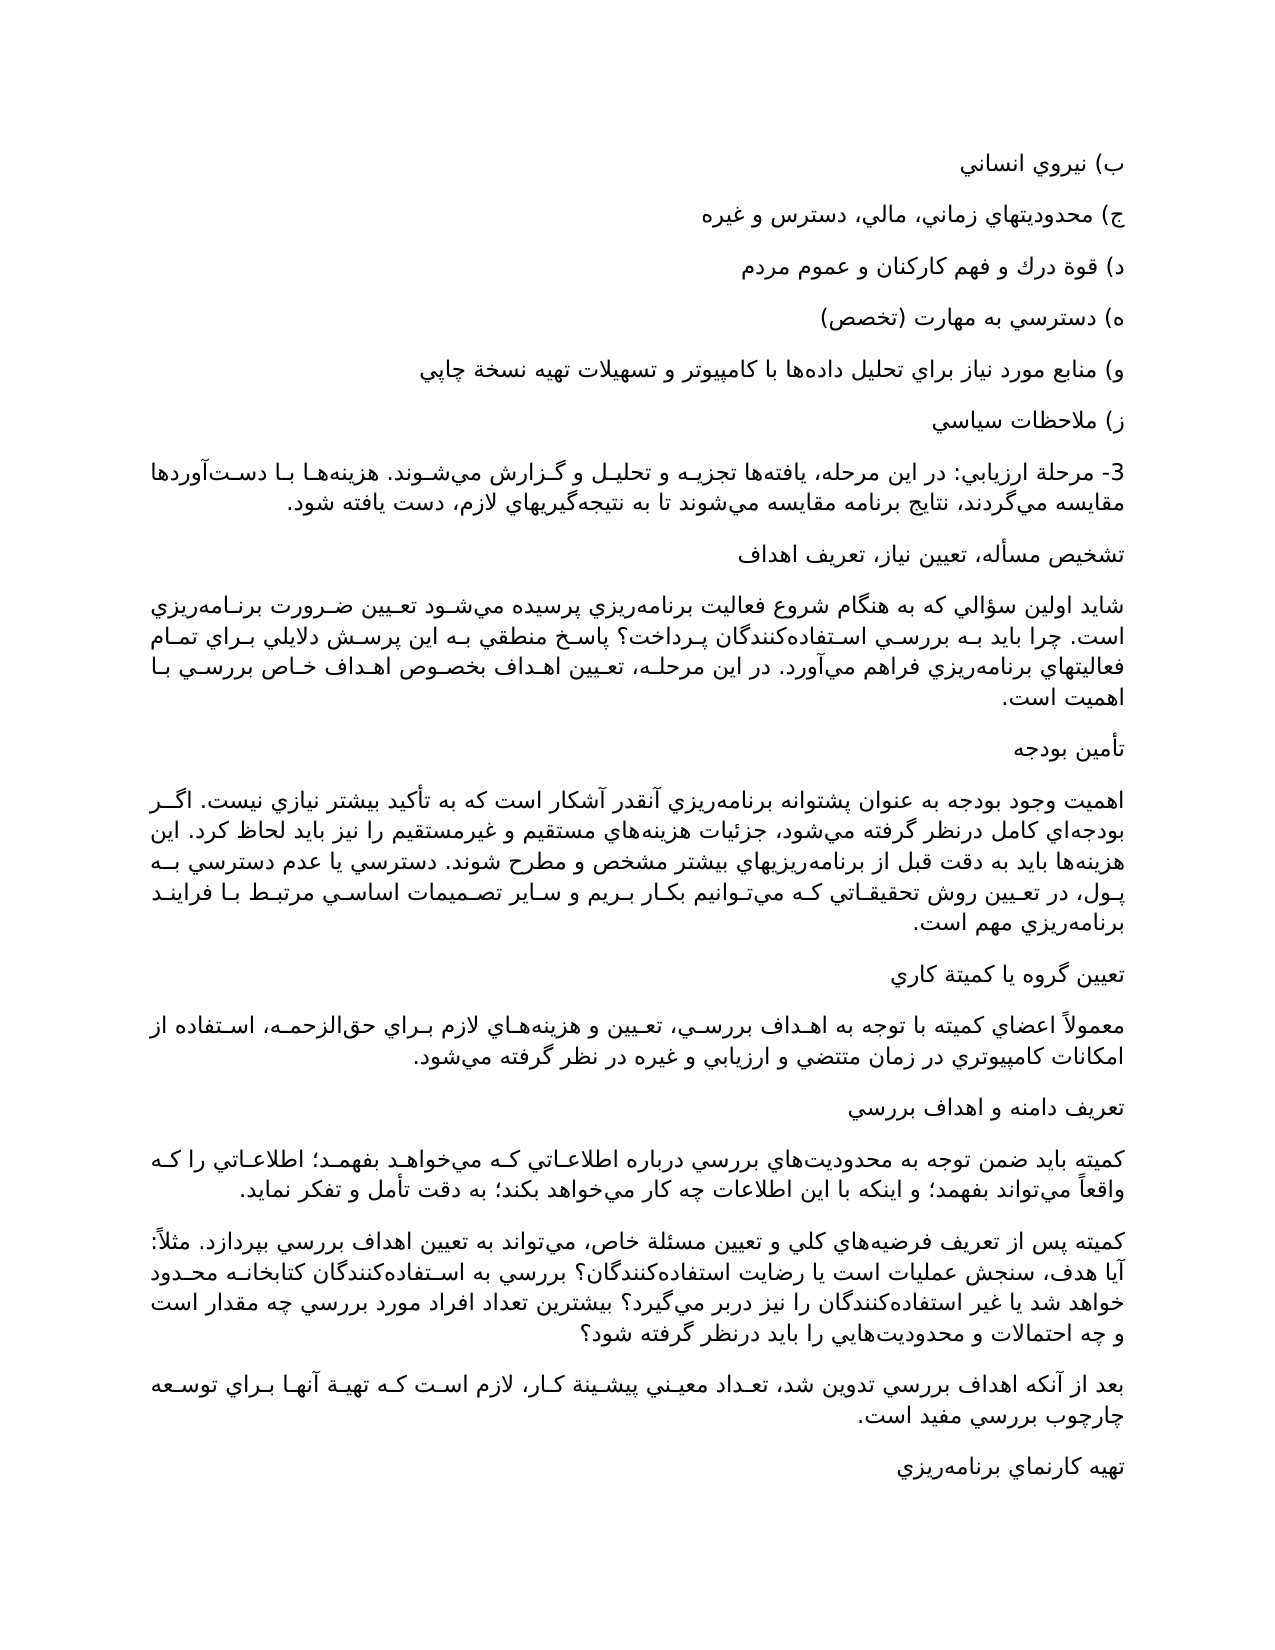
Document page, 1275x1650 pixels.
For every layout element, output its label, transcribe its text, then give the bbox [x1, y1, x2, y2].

text تأمين بودجه [150, 736, 1125, 762]
text اهميت وجود بودجه به عنوان پشتوانه برنامه‌ريزي آنقدر آشكار است كه به تأكيد بيشتر نيازي نيست. اگر بودجه‌اي كامل درنظر گرفته مي‌شود، جزئيات هزينه‌هاي مستقيم و غيرمستقيم را نيز بايد لحاظ كرد. اين هزينه‌ها بايد به دقت قبل از برنامه‌ريزيهاي بيشتر مشخص و مطرح شوند. دسترسي يا عدم دسترسي به پول، در تعيين روش تحقيقاتي كه مي‌توانيم بكار بريم و ساير تصميمات اساسي مرتبط با فرايند برنامه‌ريزي مهم است. [150, 787, 1125, 936]
text ز) ملاحظات سياسي [150, 407, 1125, 434]
text كميته بايد ضمن توجه به محدوديت‌هاي بررسي درباره اطلاعاتي كه مي‌خواهد بفهمد؛ اطلاعاتي را كه واقعاً مي‌تواند بفهمد؛ و اينكه با اين اطلاعات چه كار مي‌خواهد بكند؛ به دقت تأمل و تفكر نمايد. [150, 1146, 1125, 1203]
text تشخيص مسأله، تعيين نياز، تعريف اهداف [150, 541, 1125, 567]
text بعد از آنكه اهداف بررسي تدوين شد، تعداد معيني پيشينة كار، لازم است كه تهية آنها براي توسعه چارچوب بررسي مفيد است. [150, 1371, 1125, 1429]
text تهيه كارنماي برنامه‌ريزي [150, 1453, 1125, 1480]
text ب) نيروي انساني [150, 150, 1125, 177]
text كميته پس از تعريف فرضيه‌هاي كلي و تعيين مسئلة خاص، مي‌تواند به تعيين اهداف بررسي بپردازد. مثلاً: آيا هدف، سنجش عمليات است يا رضايت استفاده‌كنندگان؟ بررسي به استفاده‌كنندگان كتابخانه محدود خواهد شد يا غير استفاده‌كنندگان را نيز دربر مي‌گيرد؟ بيشترين تعداد افراد مورد بررسي چه مقدار است و چه احتمالات و محدوديت‌هايي را بايد درنظر گرفته شود؟ [150, 1228, 1125, 1347]
text تعريف دامنه و اهداف بررسي [150, 1094, 1125, 1121]
text و) منابع مورد نياز براي تحليل داده‌ها با كامپيوتر و تسهيلات تهيه نسخة چاپي [150, 356, 1125, 382]
text 3- مرحلة ارزيابي: در اين مرحله، يافته‌ها تجزيه و تحليل و گزارش مي‌شوند. هزينه‌ها با دست‌آوردها مقايسه مي‌گردند، نتايج برنامه مقايسه مي‌شوند تا به نتيجه‌گيريهاي لازم، دست يافته شود. [150, 459, 1125, 516]
text ه) دسترسي به مهارت (تخصص) [150, 304, 1125, 331]
text تعيين گروه يا كميتة كاري [150, 961, 1125, 988]
text د) قوة درك و فهم كاركنان و عموم مردم [150, 253, 1125, 279]
text ج) محدوديتهاي زماني، مالي، دسترس و غيره [150, 201, 1125, 228]
text شايد اولين سؤالي كه به هنگام شروع فعاليت برنامه‌ريزي پرسيده مي‌شود تعيين ضرورت برنامه‌ريزي است. چرا بايد به بررسي استفاده‌كنندگان پرداخت؟ پاسخ منطقي به اين پرسش دلايلي براي تمام فعاليتهاي برنامه‌ريزي فراهم مي‌آورد. در اين مرحله، تعيين اهداف بخصوص اهداف خاص بررسي با اهميت است. [150, 592, 1125, 711]
text معمولاً اعضاي كميته با توجه به اهداف بررسي، تعيين و هزينه‌هاي لازم براي حق‌الزحمه، استفاده از امكانات كامپيوتري در زمان متتضي و ارزيابي و غيره در نظر گرفته مي‌شود. [150, 1012, 1125, 1070]
